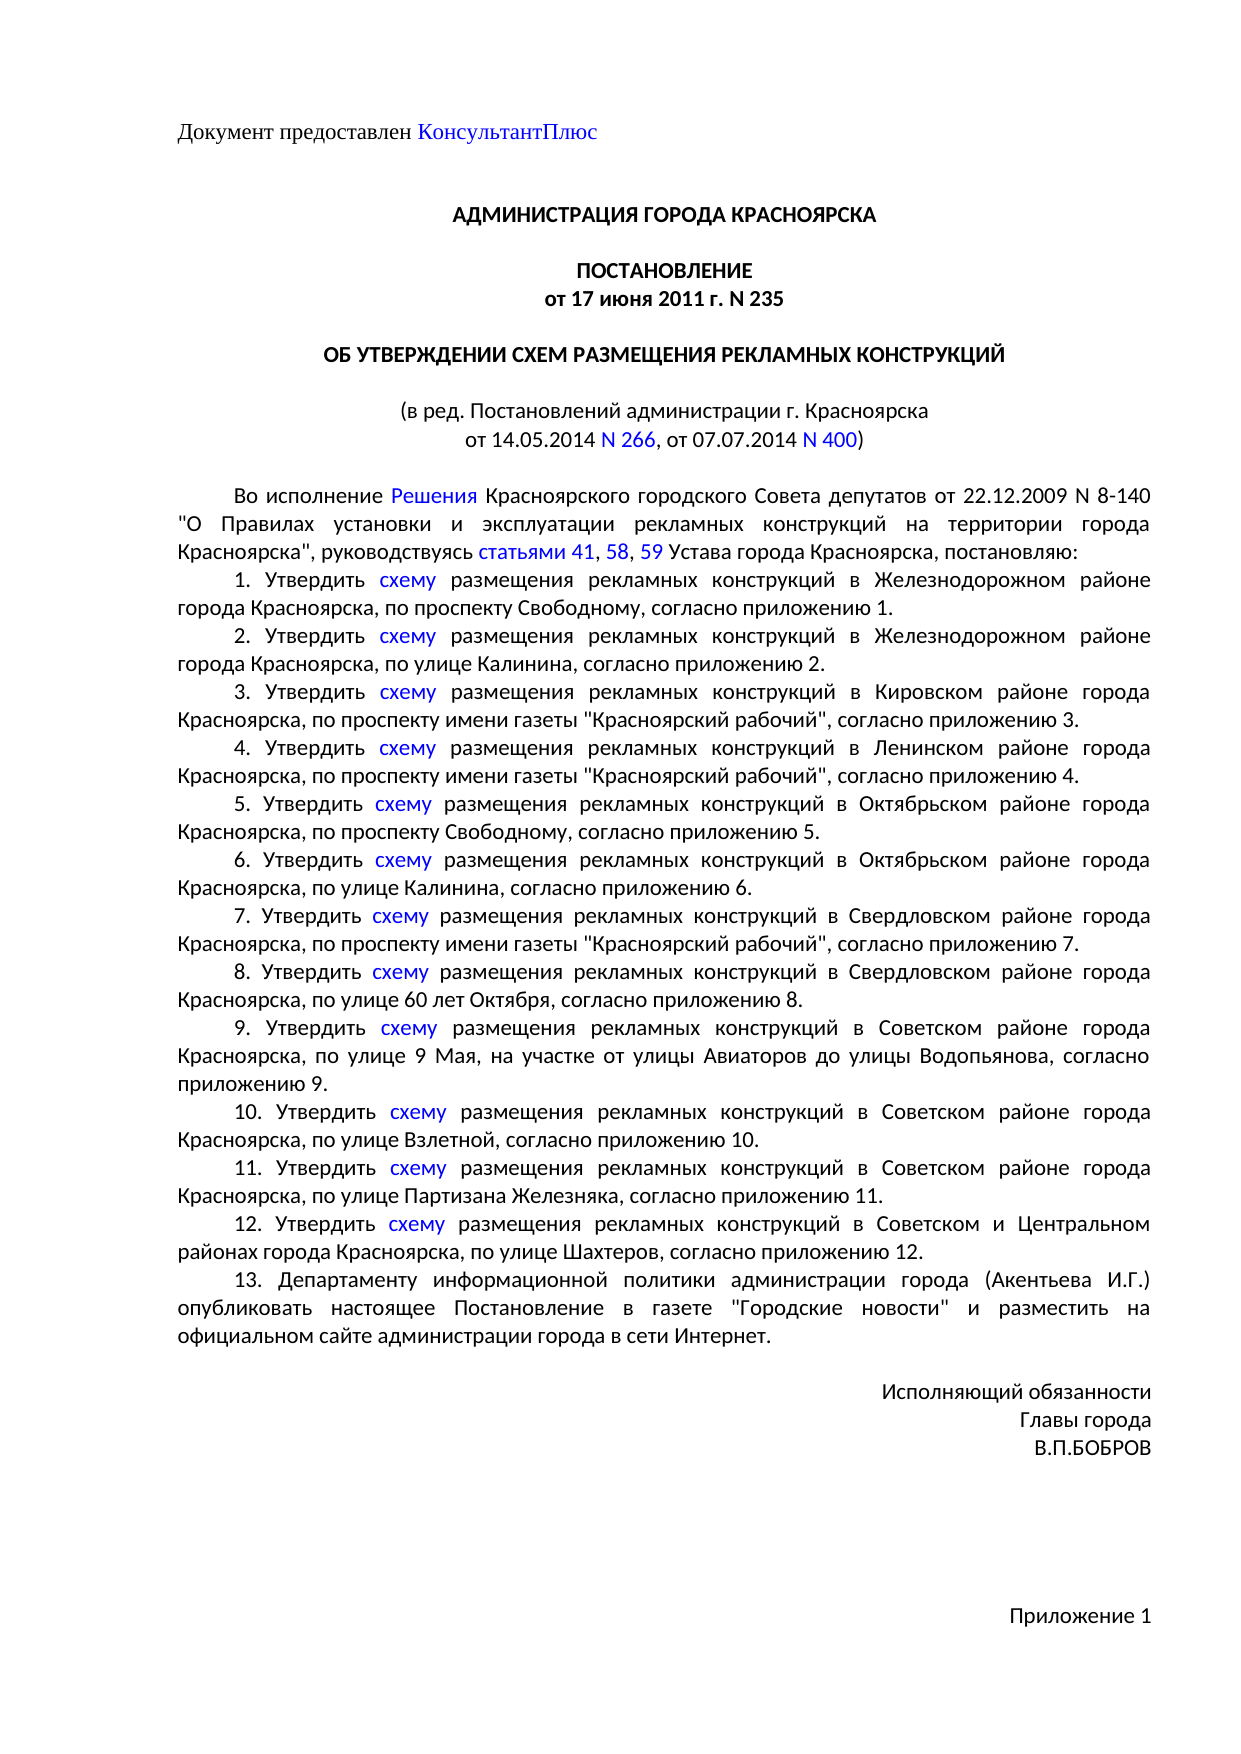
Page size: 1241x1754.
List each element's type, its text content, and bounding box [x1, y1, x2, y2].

text 1. Утвердить схему размещения рекламных конструкций в Железнодорожном районе города Красноярска, по проспекту Свободному, согласно приложению 1. [177, 565, 1152, 621]
text 6. Утвердить схему размещения рекламных конструкций в Октябрьском районе города Красноярска, по улице Калинина, согласно приложению 6. [177, 845, 1152, 901]
text 7. Утвердить схему размещения рекламных конструкций в Свердловском районе города Красноярска, по проспекту имени газеты "Красноярский рабочий", согласно приложению 7. [177, 901, 1152, 957]
text 11. Утвердить схему размещения рекламных конструкций в Советском районе города Красноярска, по улице Партизана Железняка, согласно приложению 11. [177, 1153, 1152, 1209]
text 3. Утвердить схему размещения рекламных конструкций в Кировском районе города Красноярска, по проспекту имени газеты "Красноярский рабочий", согласно приложению 3. [177, 677, 1152, 733]
text В.П.БОБРОВ [177, 1433, 1152, 1461]
text 12. Утвердить схему размещения рекламных конструкций в Советском и Центральном районах города Красноярска, по улице Шахтеров, согласно приложению 12. [177, 1209, 1152, 1265]
text 9. Утвердить схему размещения рекламных конструкций в Советском районе города Красноярска, по улице 9 Мая, на участке от улицы Авиаторов до улицы Водопьянова, согласно приложению 9. [177, 1013, 1152, 1097]
text Приложение 1 [177, 1602, 1152, 1629]
text 4. Утвердить схему размещения рекламных конструкций в Ленинском районе города Красноярска, по проспекту имени газеты "Красноярский рабочий", согласно приложению 4. [177, 733, 1152, 789]
text АДМИНИСТРАЦИЯ ГОРОДА КРАСНОЯРСКА [177, 201, 1152, 228]
text 8. Утвердить схему размещения рекламных конструкций в Свердловском районе города Красноярска, по улице 60 лет Октября, согласно приложению 8. [177, 957, 1152, 1013]
text 10. Утвердить схему размещения рекламных конструкций в Советском районе города Красноярска, по улице Взлетной, согласно приложению 10. [177, 1097, 1152, 1153]
text Исполняющий обязанности [177, 1377, 1152, 1405]
text Документ предоставлен КонсультантПлюс [177, 118, 1152, 172]
text 5. Утвердить схему размещения рекламных конструкций в Октябрьском районе города Красноярска, по проспекту Свободному, согласно приложению 5. [177, 789, 1152, 845]
text Главы города [177, 1405, 1152, 1433]
text от 14.05.2014 N 266, от 07.07.2014 N 400) [177, 425, 1152, 453]
text ОБ УТВЕРЖДЕНИИ СХЕМ РАЗМЕЩЕНИЯ РЕКЛАМНЫХ КОНСТРУКЦИЙ [177, 341, 1152, 369]
text 13. Департаменту информационной политики администрации города (Акентьева И.Г.) опубликовать настоящее Постановление в газете "Городские новости" и разместить на официальном сайте администрации города в сети Интернет. [177, 1265, 1152, 1349]
text Во исполнение Решения Красноярского городского Совета депутатов от 22.12.2009 N 8-140 "О Правилах установки и эксплуатации рекламных конструкций на территории города Красноярска", руководствуясь статьями 41, 58, 59 Устава города Красноярска, постановляю: [177, 481, 1152, 565]
text ПОСТАНОВЛЕНИЕ [177, 257, 1152, 284]
text (в ред. Постановлений администрации г. Красноярска [177, 397, 1152, 425]
text от 17 июня 2011 г. N 235 [177, 284, 1152, 313]
text 2. Утвердить схему размещения рекламных конструкций в Железнодорожном районе города Красноярска, по улице Калинина, согласно приложению 2. [177, 621, 1152, 677]
